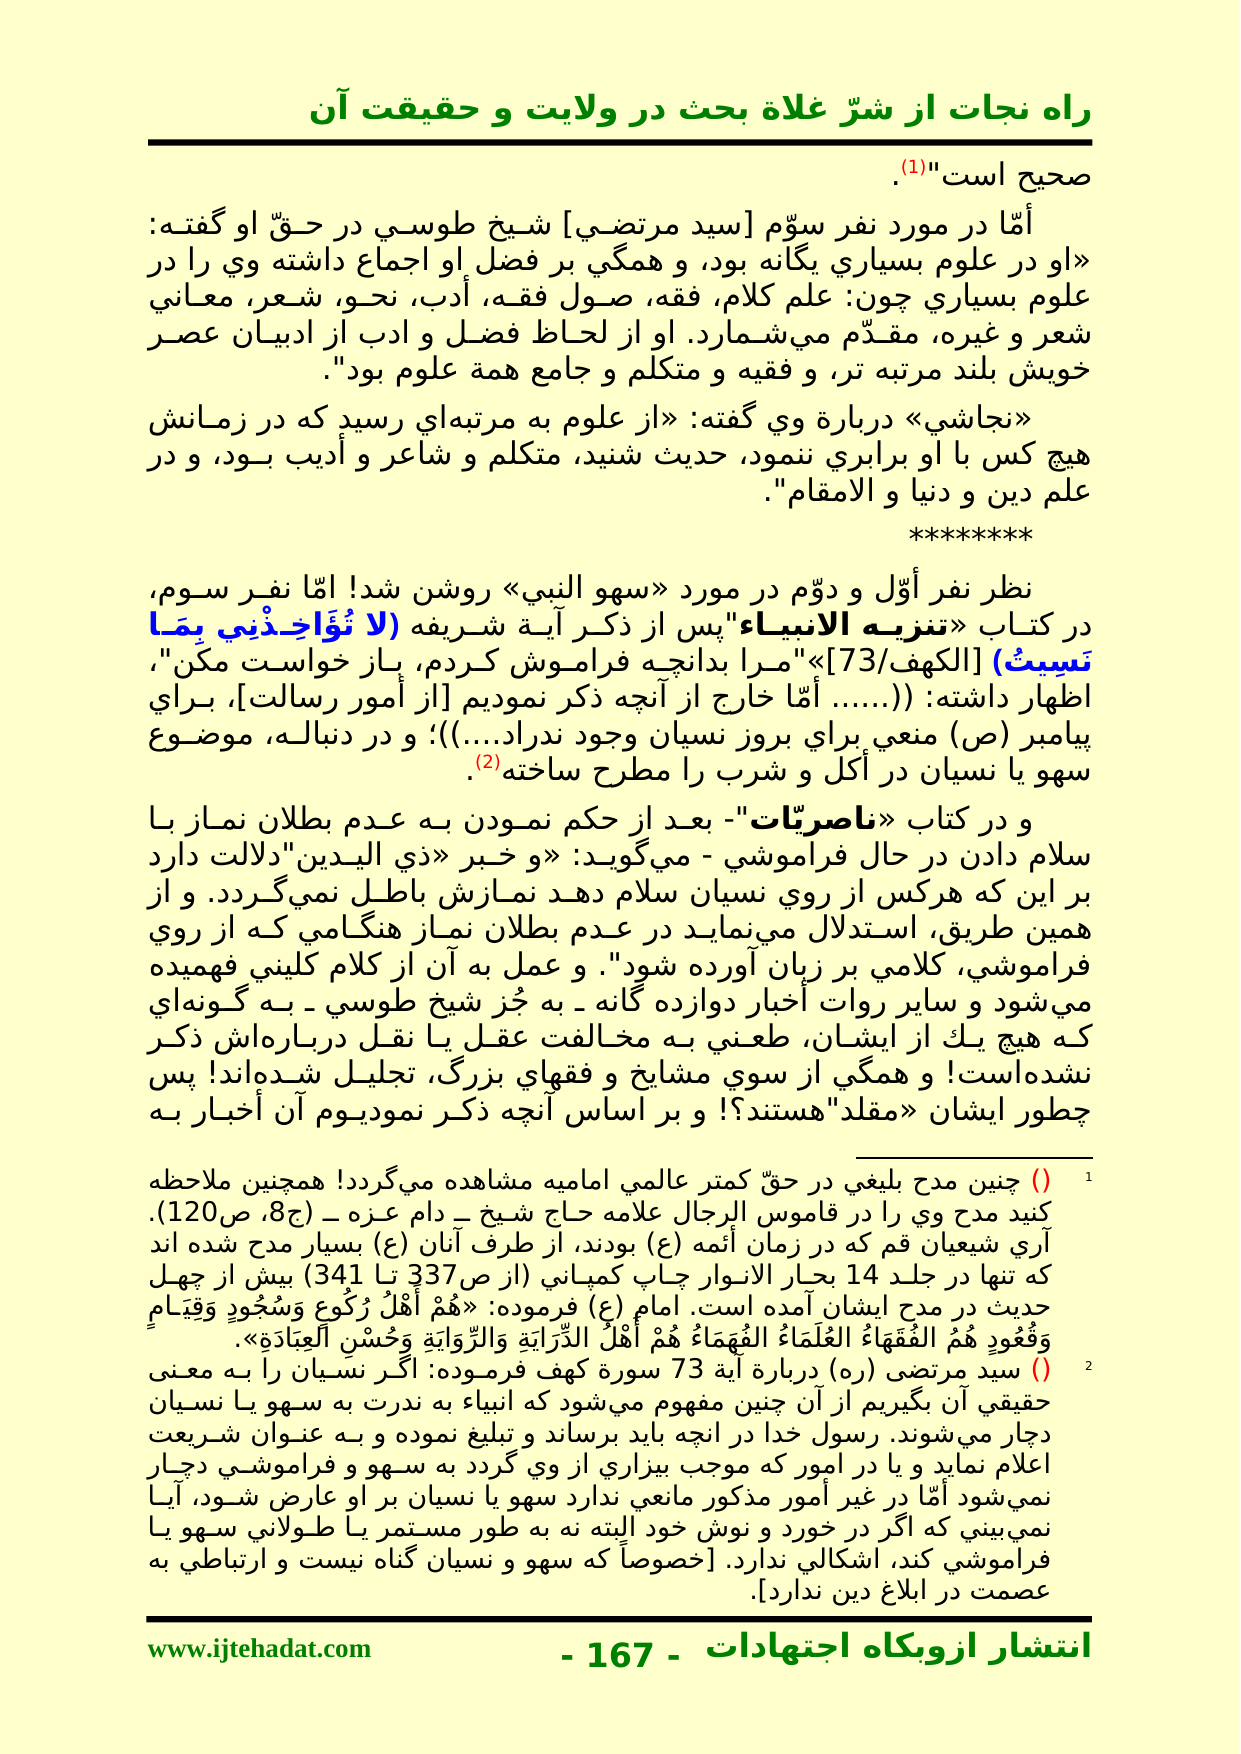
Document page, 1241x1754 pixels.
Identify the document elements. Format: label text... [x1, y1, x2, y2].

text نظر نفر أوّل و دوّم در مورد «سهو النبي» روشن شد! امّا نفر سوم، در كتاب «تنزيه الانبياء"پس از ذكر آية شريفه ﴿لا تُؤَاخِذْنِي بِمَا نَسِيتُ﴾ [الكهف/73]»"مرا بدانچه فراموش كردم، باز خواست مكن"، اظهار داشته: ((...... أمّا خارج از آنچه ذكر نموديم [از أمور رسالت]، براي پيامبر (ص) منعي براي بروز نسيان وجود ندراد....))؛ و در دنباله، موضوع سهو يا نسيان در أكل و شرب را مطرح ساخته(). [148, 570, 1092, 788]
text ******** [148, 521, 1092, 557]
text «نجاشي» دربارة وي گفته: «از علوم به مرتبه‌اي رسيد كه در زمانش هيچ كس با او برابري ننمود، حديث شنيد، متكلم و شاعر و أديب بود، و در علم دين و دنيا و الامقام". [148, 399, 1092, 508]
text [148, 156, 1092, 193]
text أمّا در مورد نفر سوّم [سيد مرتضي] شيخ طوسي در حقّ او گفته: «او در علوم بسياري يگانه بود، و همگي بر فضل او اجماع داشته وي را در علوم بسياري چون: علم كلام، فقه، صول فقه، أدب، نحو، شعر، معاني شعر و غيره، مقدّم مي‌شمارد. او از لحاظ فضل و ادب از ادبيان عصر خويش بلند مرتبه تر، و فقيه و متكلم و جامع همة علوم بود". [148, 205, 1092, 387]
text و در كتاب «ناصريّات"- بعد از حكم نمودن به عدم بطلان نماز با سلام دادن در حال فراموشي - مي‌گويد: «و خبر «ذي اليدين"دلالت دارد بر اين كه هركس از روي نسيان سلام دهد نمازش باطل نمي‌گردد. و از همين طريق، استدلال مي‌نمايد در عدم بطلان نماز هنگامي كه از روي فراموشي، كلامي بر زبان آورده شود". و عمل به آن از كلام كليني فهميده مي‌شود و ساير روات أخبار دوازده گانه ـ به جُز شيخ طوسي ـ به گونه‌اي كه هيچ يك از ايشان، طعني به مخالفت عقل يا نقل درباره‌اش ذكر نشده‌است! و همگي از سوي مشايخ و فقهاي بزرگ، تجليل شده‌اند! پس چطور ايشان «مقلد"هستند؟! و بر اساس آنچه ذكر نموديوم آن أخبار به حدّ تواتر رسيده يا ملحق به آن هستند، ابن الوليد گفته: ((وَلَوْ جَازَ أَنْ تُرَدَّ الأَخْبَارُ الْوَارِدَةُ فِي هَذَا المَعْنَى لَجَازَ أَنْ تُرَدَّ جَمِيعُ الأَخْبَارِ)) وچگونه بپذيريم كه چنين خبري، خبر واحد است در حالي كه خاصّه و عامّه بر آن اتفاق داشته، موافق و مخالف، بر آن اجماع كرده اند()؟! [148, 800, 1092, 1128]
